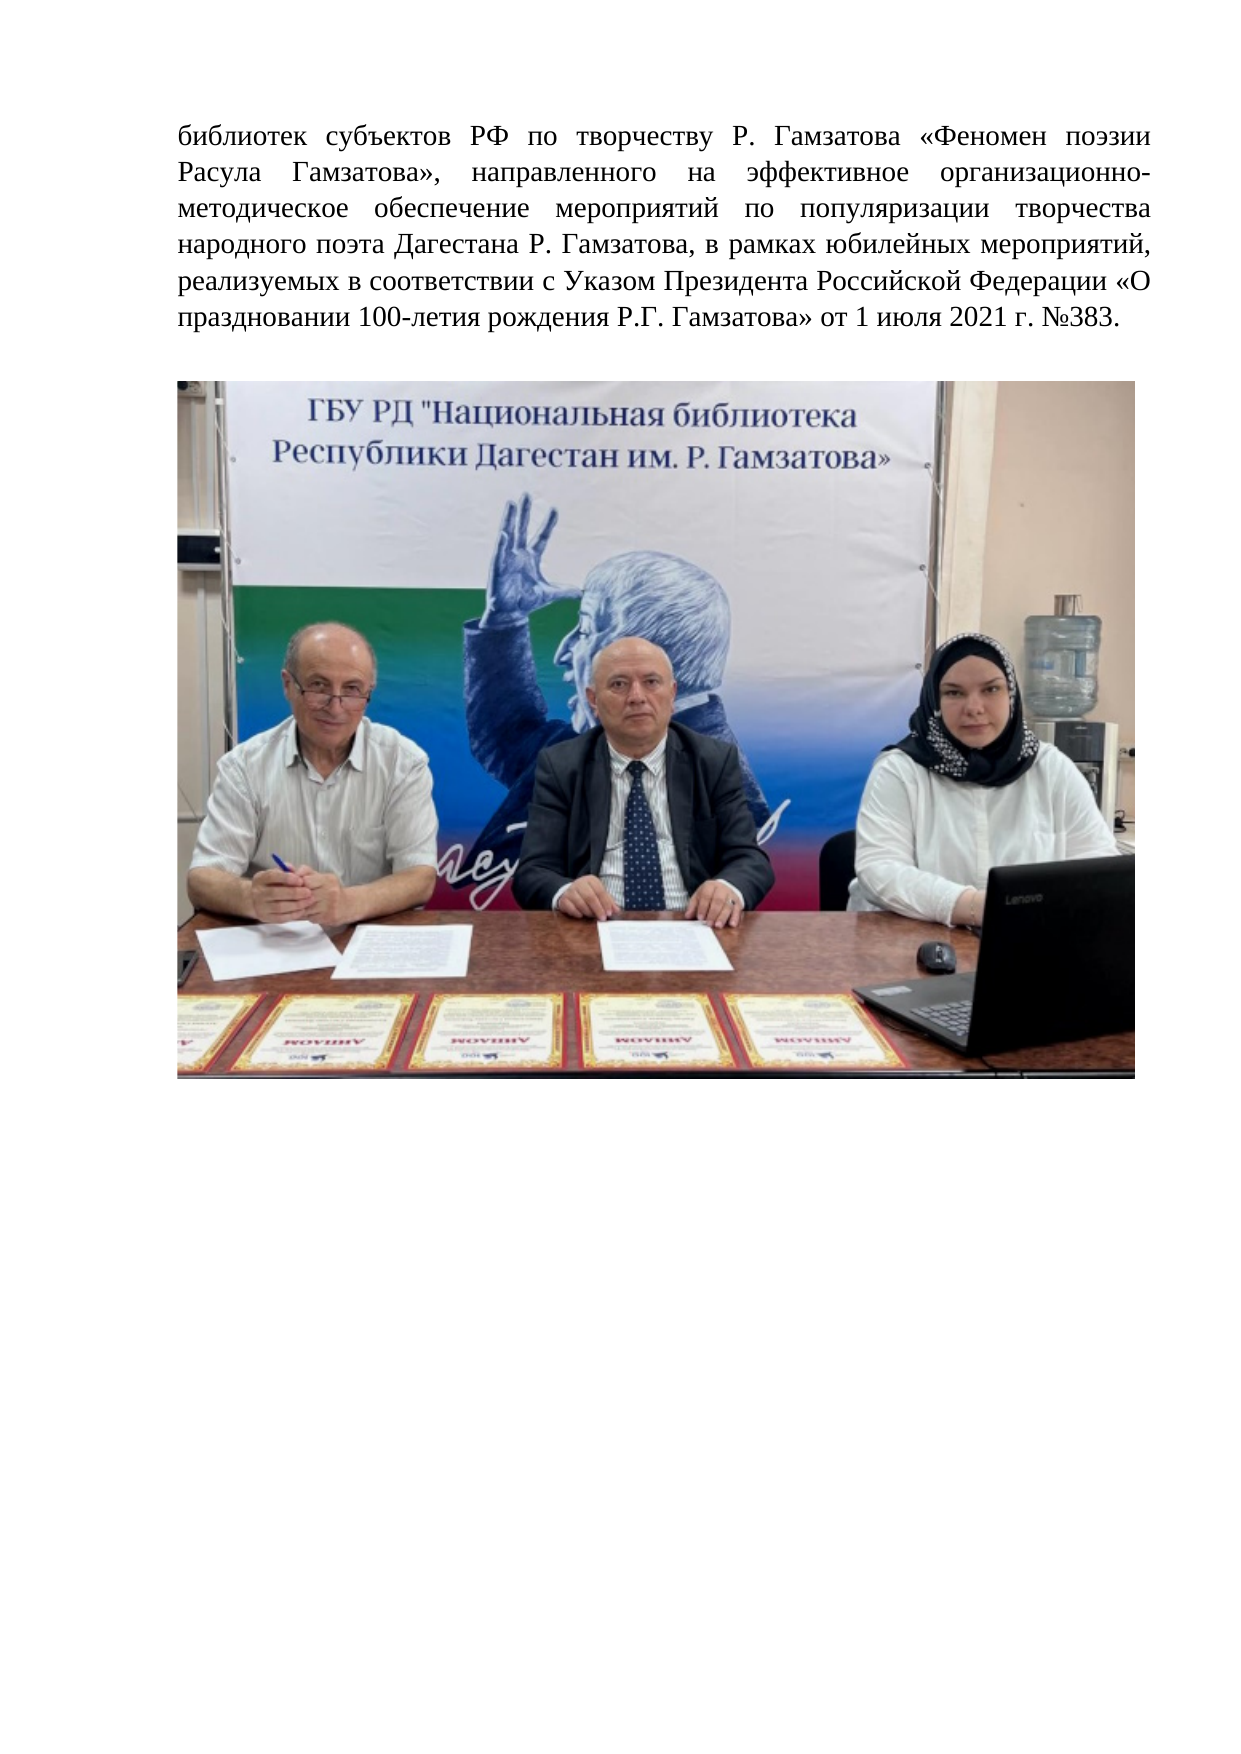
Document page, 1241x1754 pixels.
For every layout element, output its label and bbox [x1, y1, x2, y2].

text [177, 118, 1152, 332]
picture [177, 381, 1135, 1079]
